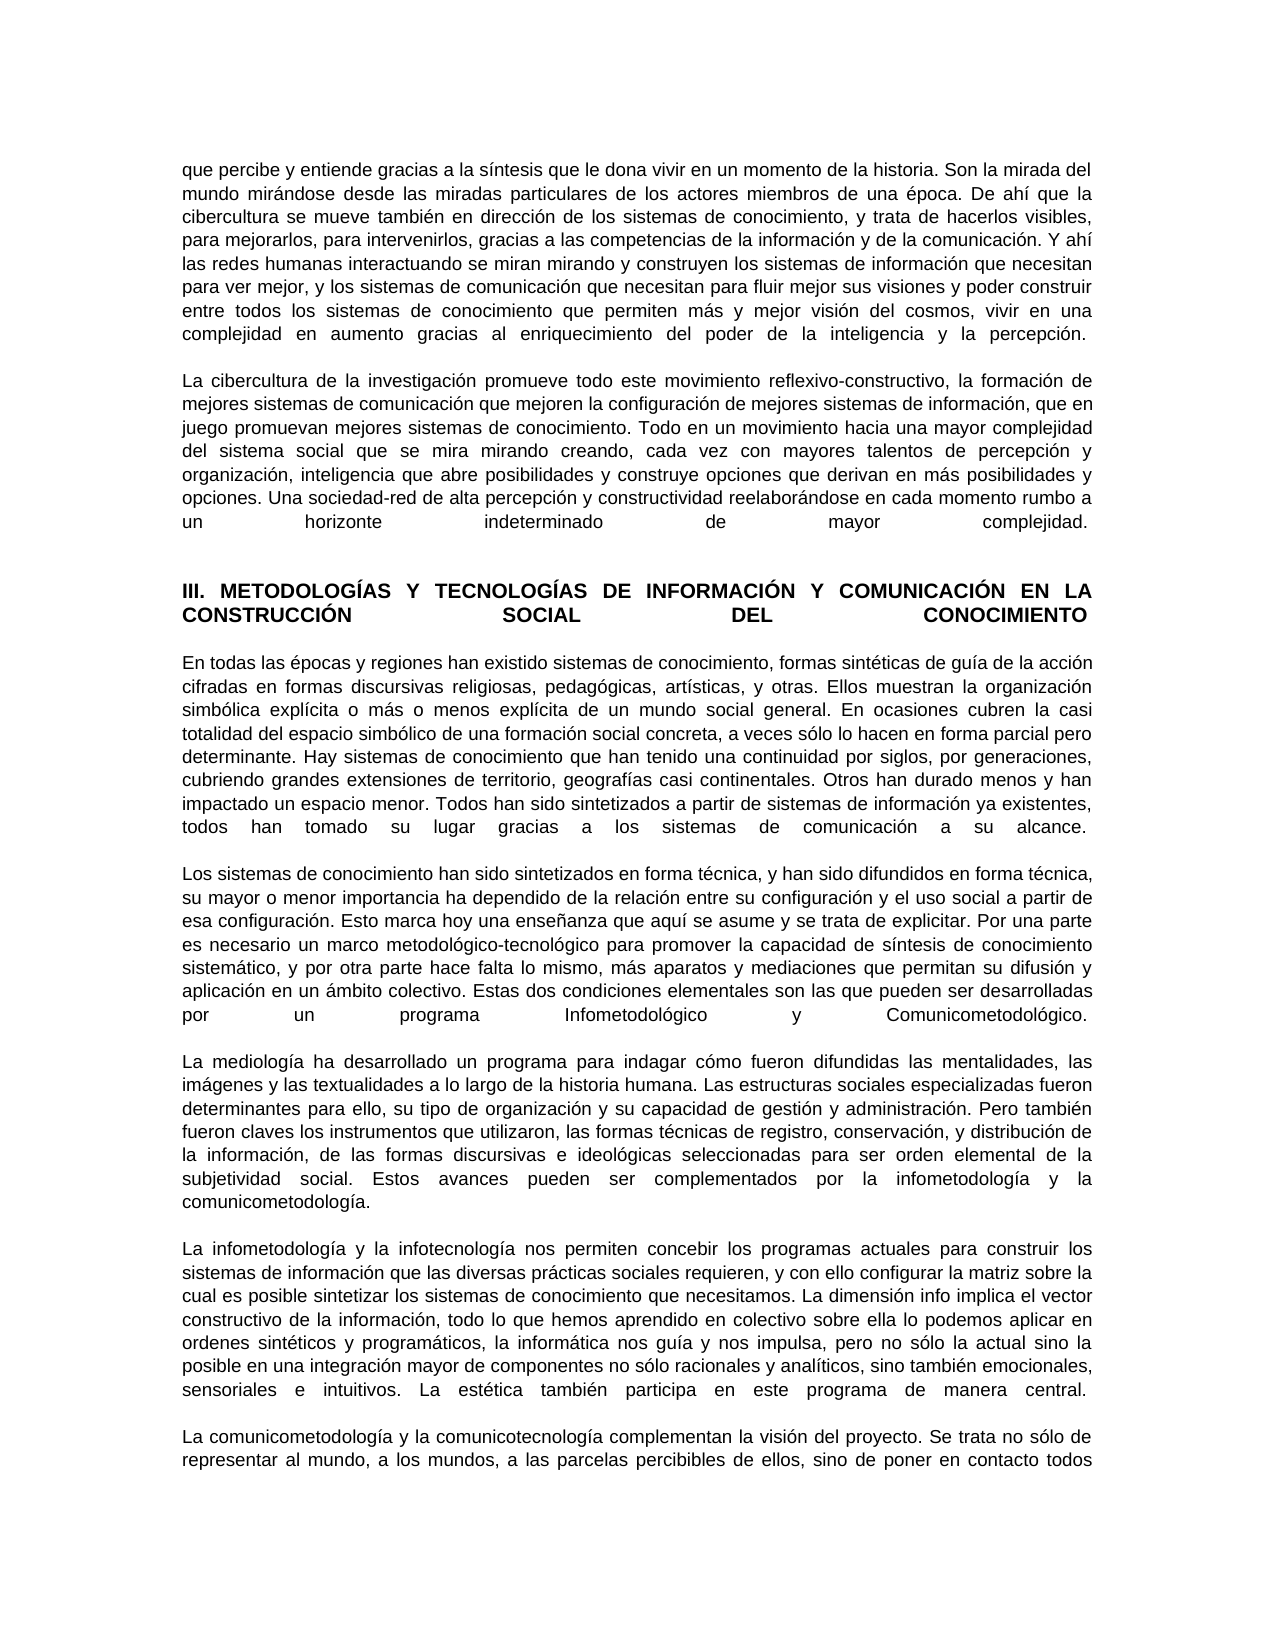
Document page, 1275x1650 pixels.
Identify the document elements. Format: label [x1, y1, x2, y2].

table_header [177, 148, 1098, 1480]
